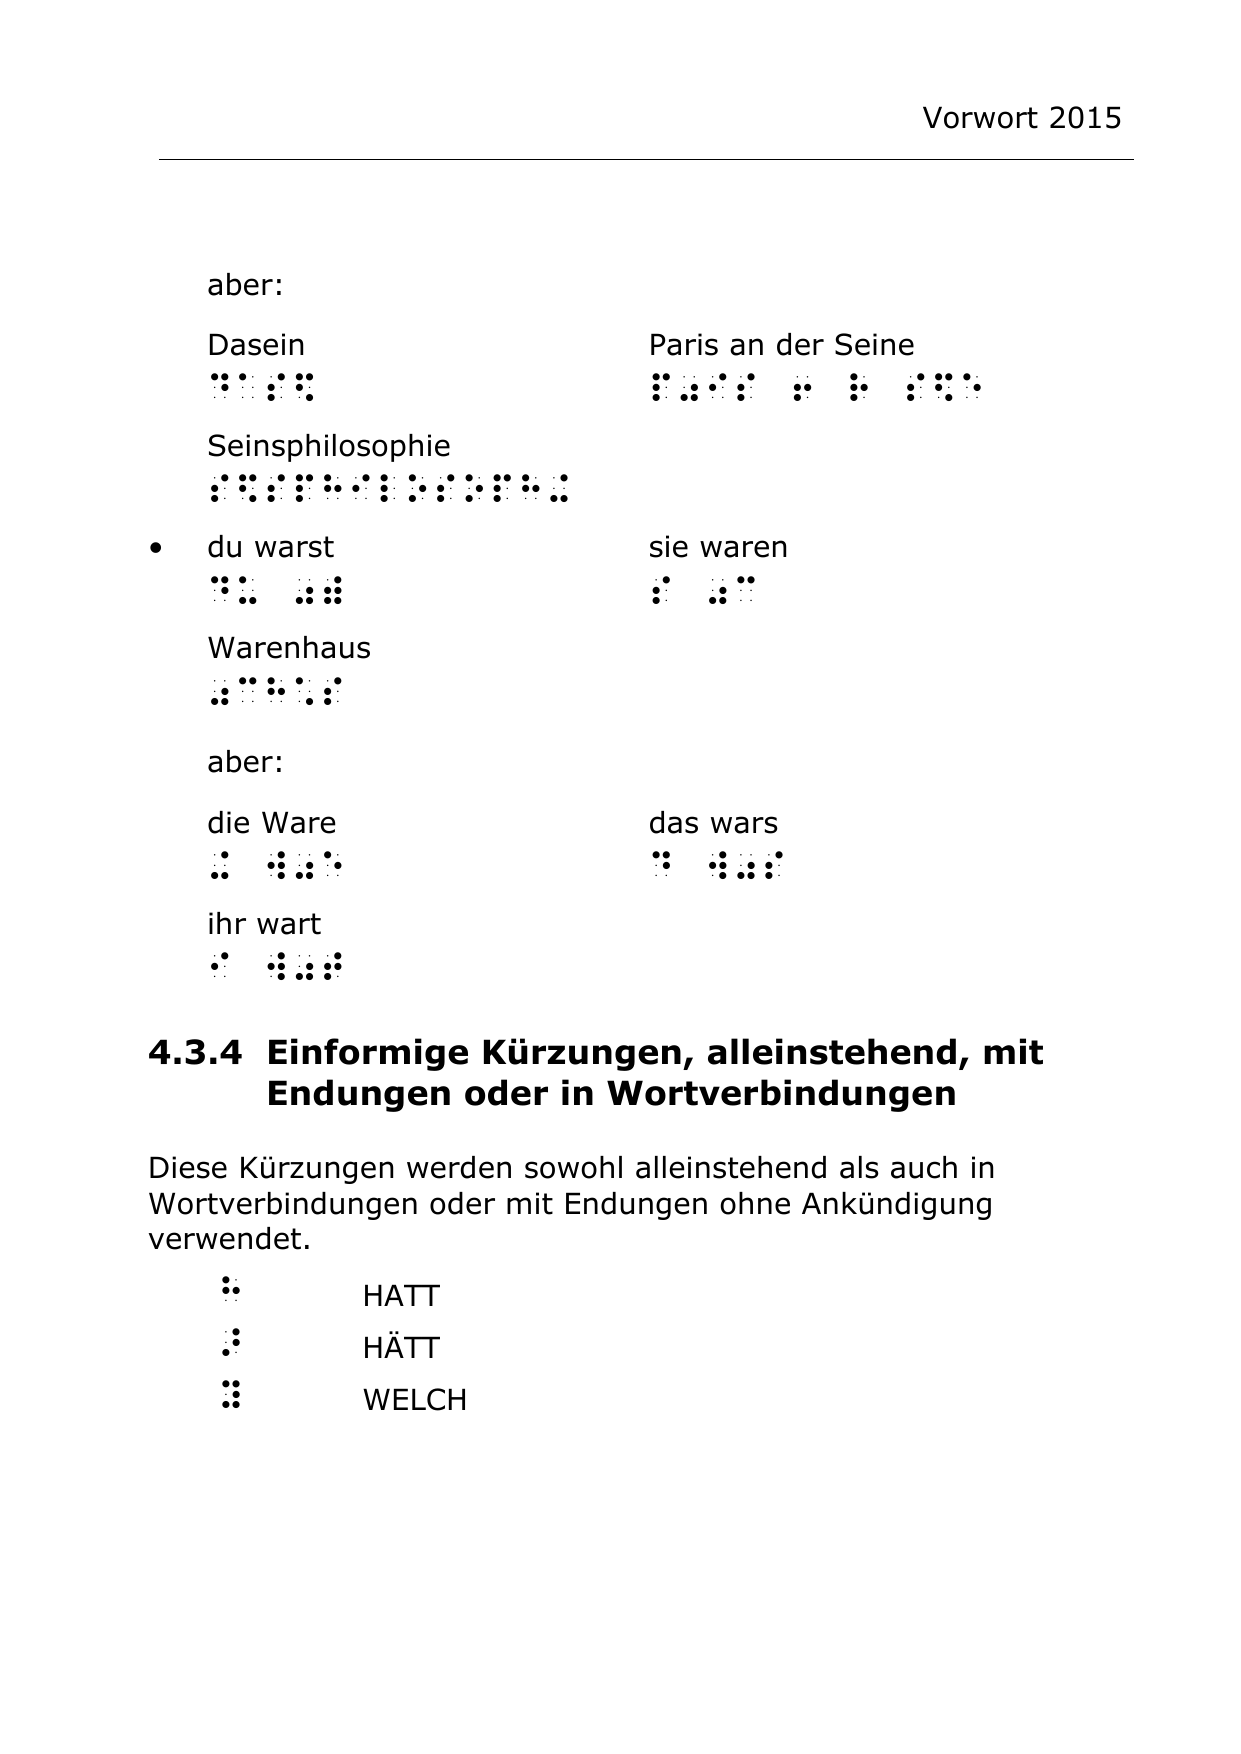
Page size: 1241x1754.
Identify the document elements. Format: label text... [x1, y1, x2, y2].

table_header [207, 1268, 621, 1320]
text Dasein [207, 326, 574, 362]
text • du warst [148, 528, 574, 564]
text die Ware [207, 804, 574, 839]
text ⠙⠁⠎⠫ [207, 374, 574, 402]
text das wars [648, 804, 1122, 839]
text ihr wart [207, 905, 1122, 940]
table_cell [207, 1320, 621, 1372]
text ⠎⠫⠎⠏⠓⠊⠇⠕⠎⠕⠏⠓⠬ [207, 475, 1122, 503]
text ⠬⠀⠺⠴⠑ [207, 852, 574, 880]
text sie waren [648, 528, 1122, 564]
text Paris an der Seine [648, 326, 1122, 362]
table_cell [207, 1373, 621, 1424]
text aber: [207, 266, 1122, 301]
text ⠙⠥⠀⠴⠾ [207, 576, 574, 604]
text Diese Kürzungen werden sowohl alleinstehend als auch in Wortverbindungen oder mit Endungen ohne Ankündigung verwendet. [148, 1149, 1122, 1256]
text Seinsphilosophie [207, 427, 1122, 463]
text aber: [207, 743, 1122, 779]
text Warenhaus [207, 629, 1122, 665]
text ⠎⠀⠴⠉ [648, 576, 1122, 604]
text ⠴⠉⠓⠡⠎ [207, 677, 1122, 706]
text ⠙⠀⠺⠴⠎ [648, 852, 1122, 880]
subtitle 4.3.4 Einformige Kürzungen, alleinstehend, mit Endungen oder in Wortverbindungen [148, 1031, 1122, 1112]
text ⠏⠴⠊⠎⠀⠖⠀⠗⠀⠎⠫⠑ [648, 374, 1122, 402]
text ⠊⠀⠺⠴⠞ [207, 953, 1122, 981]
